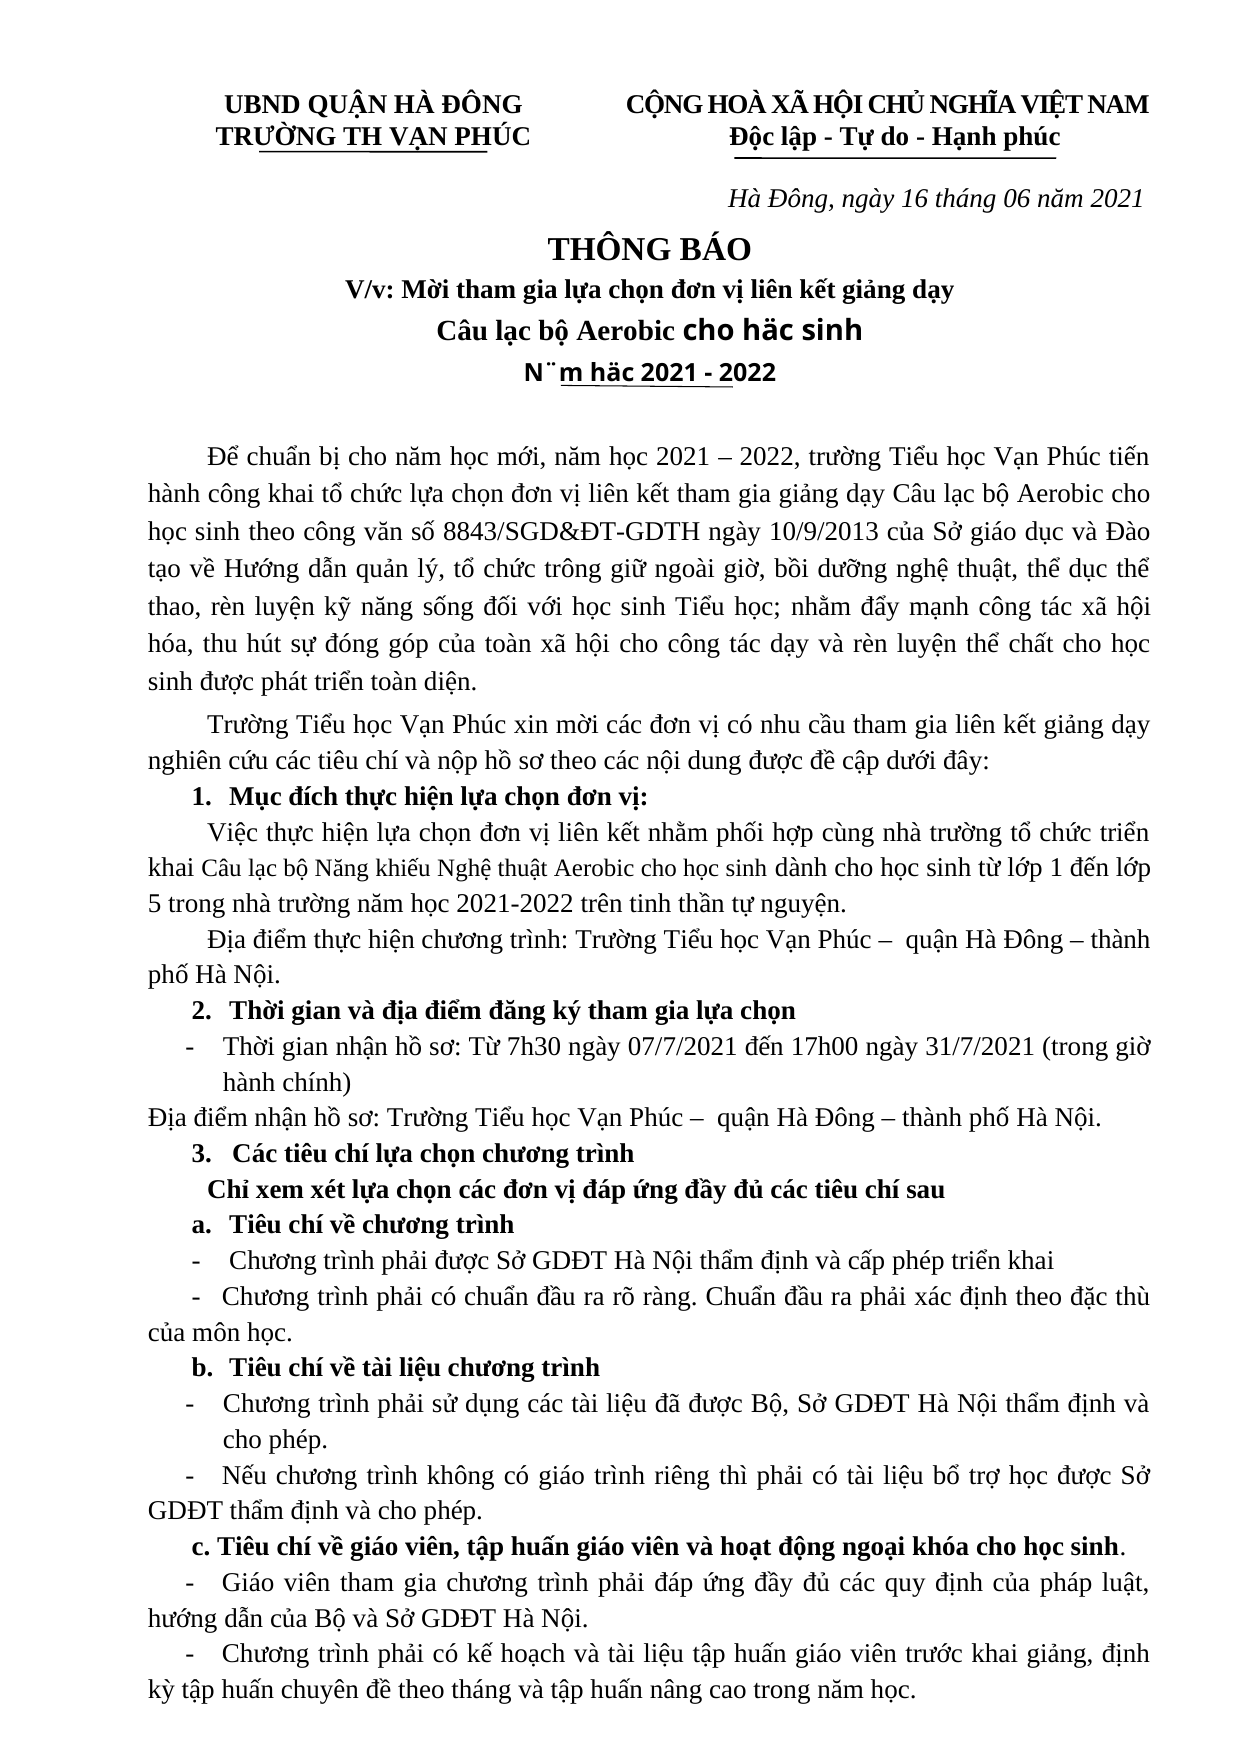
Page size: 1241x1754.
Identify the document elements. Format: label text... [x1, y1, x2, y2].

text Địa điểm thực hiện chương trình: Trường Tiểu học Vạn Phúc – quận Hà Đông – thành phố Hà Nội. [148, 923, 1152, 990]
list Chương trình phải có chuẩn đầu ra rõ ràng. Chuẩn đầu ra phải xác định theo đặc thù của môn học. [148, 1280, 1152, 1347]
text Việc thực hiện lựa chọn đơn vị liên kết nhằm phối hợp cùng nhà trường tổ chức triển khai Câu lạc bộ Năng khiếu Nghệ thuật Aerobic cho học sinh dành cho học sinh từ lớp 1 đến lớp 5 trong nhà trường năm học 2021-2022 trên tinh thần tự nguyện. [148, 816, 1152, 918]
list Nếu chương trình không có giáo trình riêng thì phải có tài liệu bổ trợ học được Sở GDĐT thẩm định và cho phép. [148, 1459, 1152, 1526]
text Trường Tiểu học Vạn Phúc xin mời các đơn vị có nhu cầu tham gia liên kết giảng dạy nghiên cứu các tiêu chí và nộp hồ sơ theo các nội dung được đề cập dưới đây: [148, 708, 1152, 775]
list Mục đích thực hiện lựa chọn đơn vị: [191, 780, 1152, 811]
list 3. Các tiêu chí lựa chọn chương trình [191, 1137, 1152, 1168]
text V/v: Mời tham gia lựa chọn đơn vị liên kết giảng dạy [148, 273, 1152, 304]
text N¨m häc 2021 - 2022 [148, 354, 1152, 389]
text Địa điểm nhận hồ sơ: Trường Tiểu học Vạn Phúc – quận Hà Đông – thành phố Hà Nội. [148, 1101, 1152, 1133]
list Chương trình phải được Sở GDĐT Hà Nội thẩm định và cấp phép triển khai [191, 1244, 1152, 1276]
table_header CỘNG HOÀ XÃ HỘI CHỦ NGHĨA VIỆT NAM Độc lập - Tự do - Hạnh phúc [618, 89, 1171, 182]
text Hà Đông, ngày 16 tháng 06 năm 2021 [148, 182, 1152, 214]
list Tiêu chí về tài liệu chương trình [191, 1352, 1152, 1383]
list Thời gian nhận hồ sơ: Từ 7h30 ngày 07/7/2021 đến 17h00 ngày 31/7/2021 (trong giờ hành chính) [185, 1030, 1152, 1097]
list Thời gian và địa điểm đăng ký tham gia lựa chọn [191, 994, 1152, 1025]
text Để chuẩn bị cho năm học mới, năm học 2021 – 2022, trường Tiểu học Vạn Phúc tiến hành công khai tổ chức lựa chọn đơn vị liên kết tham gia giảng dạy Câu lạc bộ Aerobic cho học sinh theo công văn số 8843/SGD&ĐT-GDTH ngày 10/9/2013 của Sở giáo dục và Đào tạo về Hướng dẫn quản lý, tổ chức trông giữ ngoài giờ, bồi dưỡng nghệ thuật, thể dục thể thao, rèn luyện kỹ năng sống đối với học sinh Tiểu học; nhằm đẩy mạnh công tác xã hội hóa, thu hút sự đóng góp của toàn xã hội cho công tác dạy và rèn luyện thể chất cho học sinh được phát triển toàn diện. [148, 433, 1152, 696]
text Chỉ xem xét lựa chọn các đơn vị đáp ứng đầy đủ các tiêu chí sau [148, 1173, 1152, 1204]
text THÔNG BÁO [148, 229, 1152, 267]
table_header UBND QUẬN HÀ ĐÔNG TRƯỜNG TH VẠN PHÚC [128, 89, 618, 182]
text c. Tiêu chí về giáo viên, tập huấn giáo viên và hoạt động ngoại khóa cho học sinh. [191, 1530, 1152, 1561]
list Chương trình phải có kế hoạch và tài liệu tập huấn giáo viên trước khai giảng, định kỳ tập huấn chuyên đề theo tháng và tập huấn nâng cao trong năm học. [148, 1637, 1152, 1704]
list Chương trình phải sử dụng các tài liệu đã được Bộ, Sở GDĐT Hà Nội thẩm định và cho phép. [185, 1387, 1152, 1454]
list Giáo viên tham gia chương trình phải đáp ứng đầy đủ các quy định của pháp luật, hướng dẫn của Bộ và Sở GDĐT Hà Nội. [148, 1566, 1152, 1633]
text Câu lạc bộ Aerobic cho häc sinh [148, 309, 1152, 349]
list Tiêu chí về chương trình [191, 1209, 1152, 1240]
